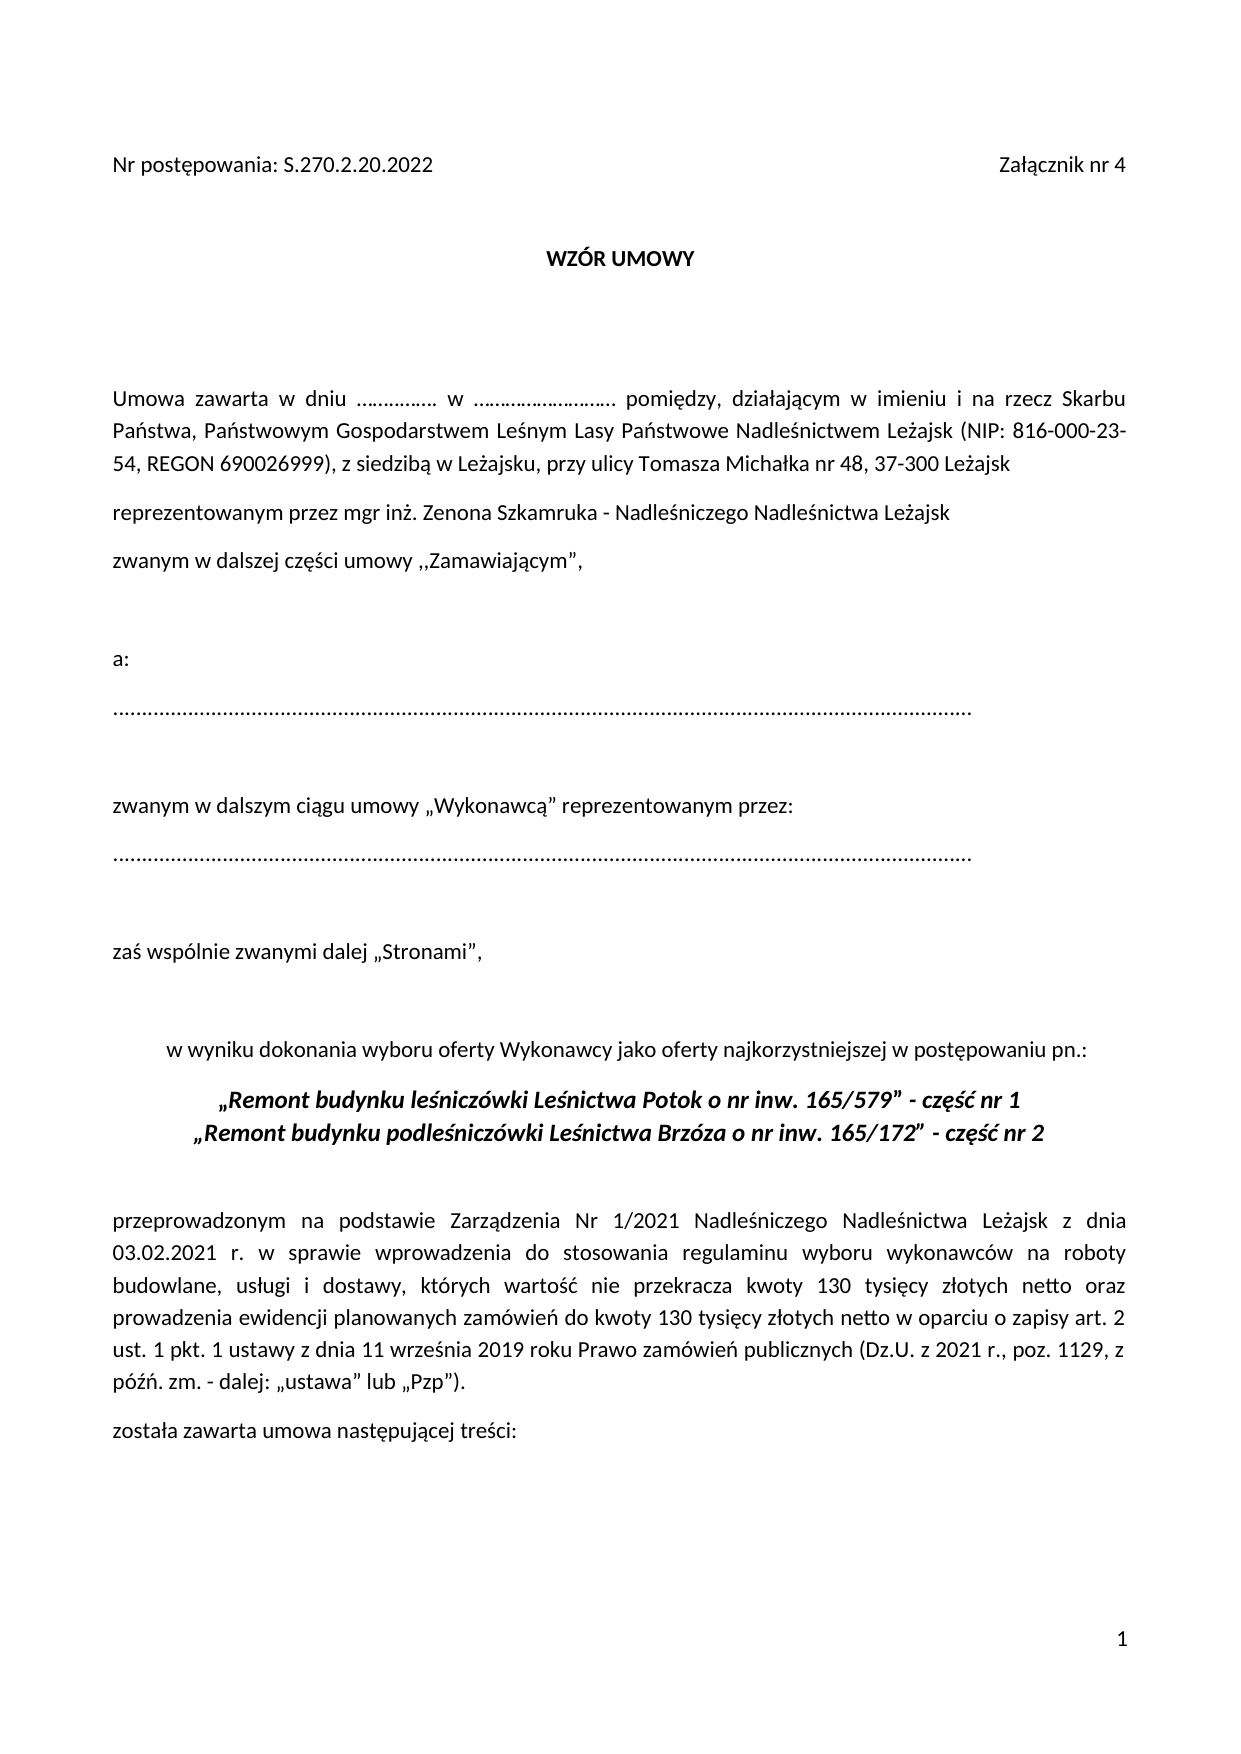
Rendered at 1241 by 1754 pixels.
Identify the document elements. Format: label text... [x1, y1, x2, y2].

text WZÓR UMOWY [112, 244, 1128, 272]
text zaś wspólnie zwanymi dalej „Stronami”, [112, 937, 1128, 965]
text ..................................................................................................................................................... [112, 693, 1128, 721]
text w wyniku dokonania wyboru oferty Wykonawcy jako oferty najkorzystniejszej w postępowaniu pn.: [116, 1035, 1139, 1063]
text „Remont budynku leśniczówki Leśnictwa Potok o nr inw. 165/579” - część nr 1 [112, 1084, 1128, 1114]
text ..................................................................................................................................................... [112, 839, 1128, 868]
text została zawarta umowa następującej treści: [112, 1416, 1128, 1444]
text a: [112, 644, 1128, 672]
text zwanym w dalszej części umowy ,,Zamawiającym”, [112, 546, 1128, 574]
text przeprowadzonym na podstawie Zarządzenia Nr 1/2021 Nadleśniczego Nadleśnictwa Leżajsk z dnia 03.02.2021 r. w sprawie wprowadzenia do stosowania regulaminu wyboru wykonawców na roboty budowlane, usługi i dostawy, których wartość nie przekracza kwoty 130 tysięcy złotych netto oraz prowadzenia ewidencji planowanych zamówień do kwoty 130 tysięcy złotych netto w oparciu o zapisy art. 2 ust. 1 pkt. 1 ustawy z dnia 11 września 2019 roku Prawo zamówień publicznych (Dz.U. z 2021 r., poz. 1129, z późń. zm. - dalej: „ustawa” lub „Pzp”). [112, 1206, 1128, 1395]
text zwanym w dalszym ciągu umowy „Wykonawcą” reprezentowanym przez: [112, 791, 1128, 819]
text „Remont budynku podleśniczówki Leśnictwa Brzóza o nr inw. 165/172” - część nr 2 [112, 1117, 1128, 1147]
text Umowa zawarta w dniu ……..……. w ……………………… pomiędzy, działającym w imieniu i na rzecz Skarbu Państwa, Państwowym Gospodarstwem Leśnym Lasy Państwowe Nadleśnictwem Leżajsk (NIP: 816-000-23-54, REGON 690026999), z siedzibą w Leżajsku, przy ulicy Tomasza Michałka nr 48, 37-300 Leżajsk [112, 384, 1128, 477]
text reprezentowanym przez mgr inż. Zenona Szkamruka - Nadleśniczego Nadleśnictwa Leżajsk [112, 498, 1128, 526]
text Nr postępowania: S.270.2.20.2022 Załącznik nr 4 [112, 150, 1128, 178]
